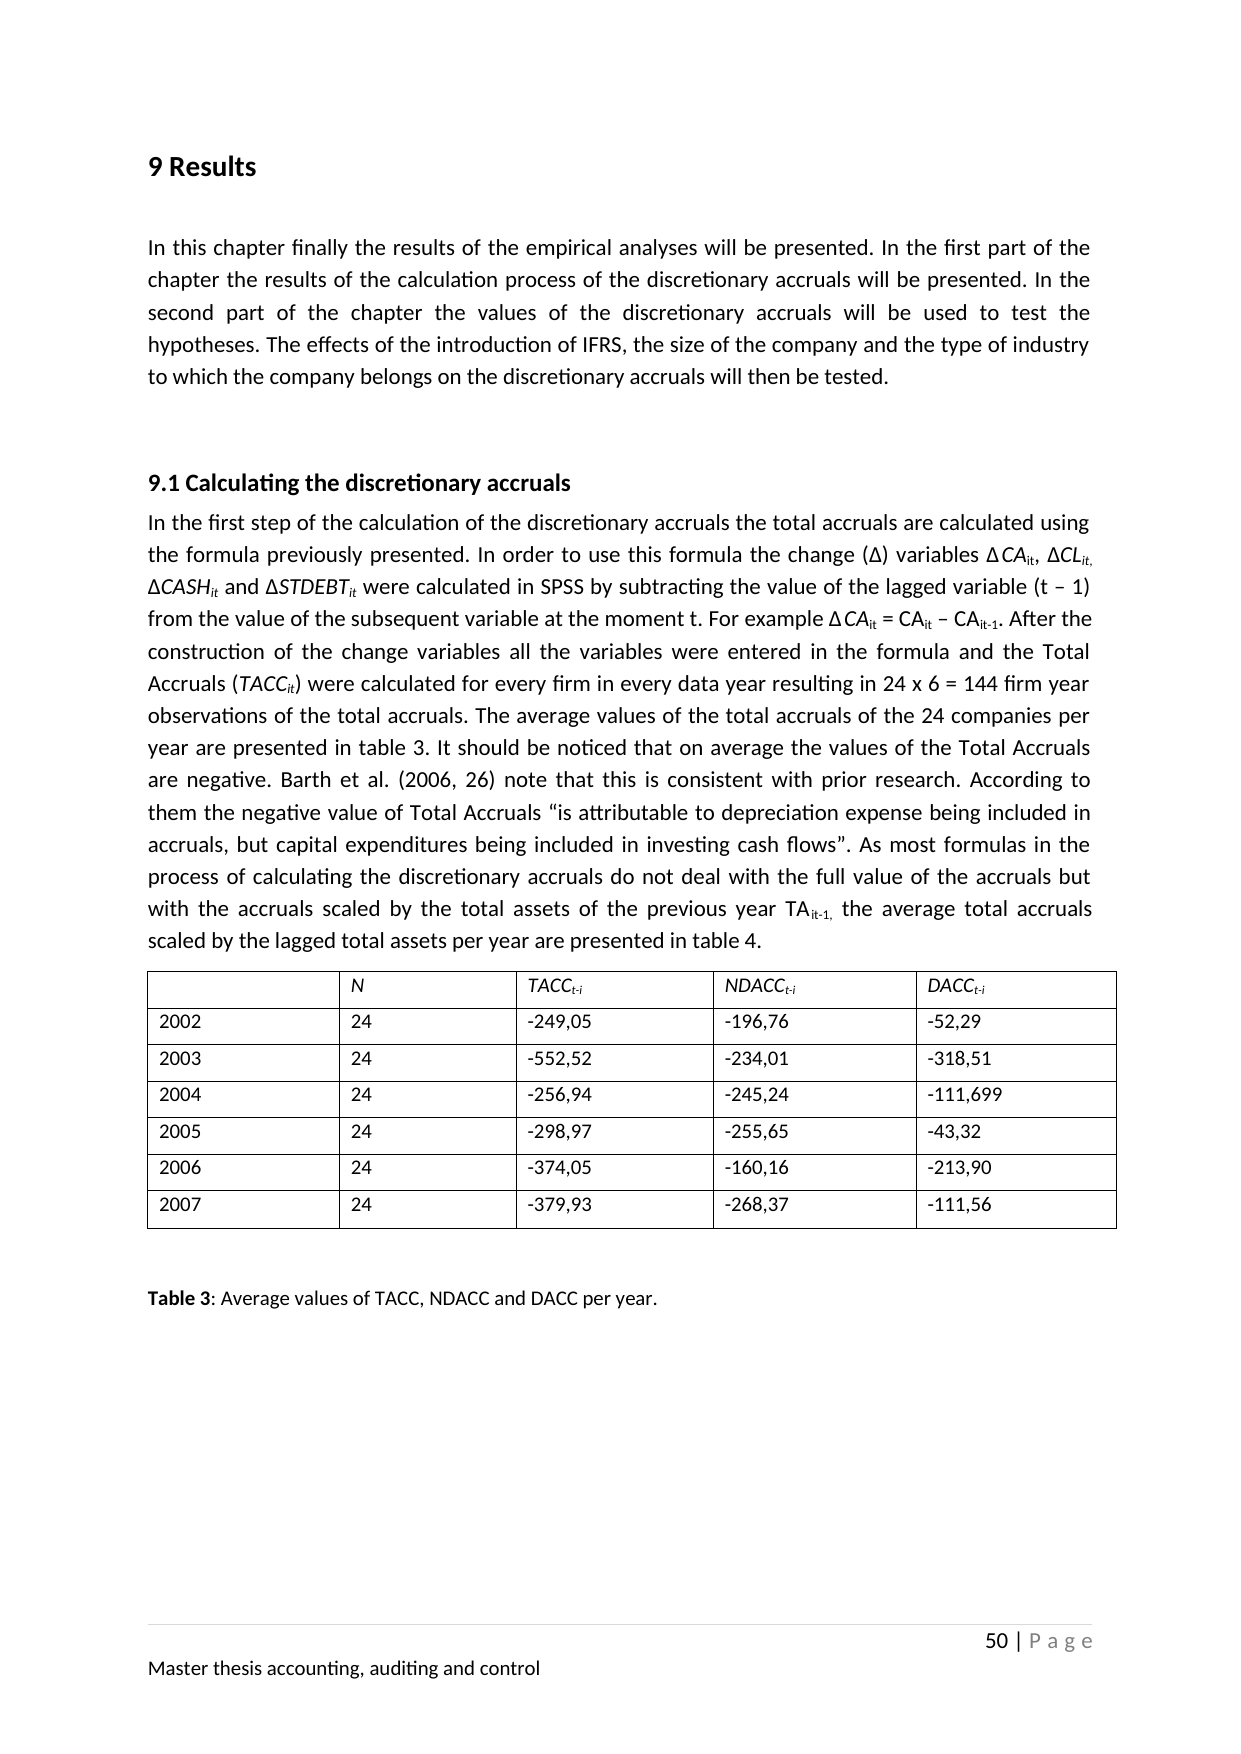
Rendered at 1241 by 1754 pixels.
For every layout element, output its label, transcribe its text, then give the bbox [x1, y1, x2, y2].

table_cell 24 [340, 1118, 516, 1153]
table_cell -298,97 [517, 1118, 713, 1153]
table_cell -379,93 [517, 1191, 713, 1228]
subtitle 9 Results [148, 148, 1092, 183]
table_cell 2007 [148, 1191, 339, 1228]
table_header NDACCt-i [714, 972, 916, 1008]
table_cell 24 [340, 1009, 516, 1044]
table_cell 2003 [148, 1045, 339, 1081]
table_cell -245,24 [714, 1082, 916, 1117]
table_header DACCt-i [917, 972, 1116, 1008]
table_cell -43,32 [917, 1118, 1116, 1153]
text Table 3: Average values of TACC, NDACC and DACC per year. [148, 1285, 1092, 1311]
text In the first step of the calculation of the discretionary accruals the total accruals are calculated using the formula previously presented. In order to use this formula the change (Δ) variables ΔCAit, ΔCLit, ΔCASHit and ΔSTDEBTit were calculated in SPSS by subtracting the value of the lagged variable (t – 1) from the value of the subsequent variable at the moment t. For example ΔCAit = CAit – CAit-1. After the construction of the change variables all the variables were entered in the formula and the Total Accruals (TACCit) were calculated for every firm in every data year resulting in 24 x 6 = 144 firm year observations of the total accruals. The average values of the total accruals of the 24 companies per year are presented in table 3. It should be noticed that on average the values of the Total Accruals are negative. Barth et al. (2006, 26) note that this is consistent with prior research. According to them the negative value of Total Accruals “is attributable to depreciation expense being included in accruals, but capital expenditures being included in investing cash flows”. As most formulas in the process of calculating the discretionary accruals do not deal with the full value of the accruals but with the accruals scaled by the total assets of the previous year TAit-1, the average total accruals scaled by the lagged total assets per year are presented in table 4. [148, 508, 1092, 954]
table_cell 2005 [148, 1118, 339, 1153]
subtitle 9.1 Calculating the discretionary accruals [148, 467, 1092, 497]
table_cell 24 [340, 1045, 516, 1081]
table_cell 24 [340, 1082, 516, 1117]
table_cell -196,76 [714, 1009, 916, 1044]
table_cell -318,51 [917, 1045, 1116, 1081]
table_cell 2004 [148, 1082, 339, 1117]
table_cell -111,56 [917, 1191, 1116, 1228]
table_cell 2002 [148, 1009, 339, 1044]
table_cell -160,16 [714, 1155, 916, 1190]
table_cell -256,94 [517, 1082, 713, 1117]
table_cell -249,05 [517, 1009, 713, 1044]
table_header N [340, 972, 516, 1008]
table_header TACCt-i [517, 972, 713, 1008]
table_cell -268,37 [714, 1191, 916, 1228]
table_cell 2006 [148, 1155, 339, 1190]
table_cell 24 [340, 1155, 516, 1190]
table_cell -213,90 [917, 1155, 1116, 1190]
table_cell -255,65 [714, 1118, 916, 1153]
table_cell -552,52 [517, 1045, 713, 1081]
text In this chapter finally the results of the empirical analyses will be presented. In the first part of the chapter the results of the calculation process of the discretionary accruals will be presented. In the second part of the chapter the values of the discretionary accruals will be used to test the hypotheses. The effects of the introduction of IFRS, the size of the company and the type of industry to which the company belongs on the discretionary accruals will then be tested. [148, 233, 1092, 390]
table_cell -52,29 [917, 1009, 1116, 1044]
table_cell -234,01 [714, 1045, 916, 1081]
table_cell 24 [340, 1191, 516, 1228]
table_cell -374,05 [517, 1155, 713, 1190]
table_header [148, 972, 339, 1008]
table_cell -111,699 [917, 1082, 1116, 1117]
